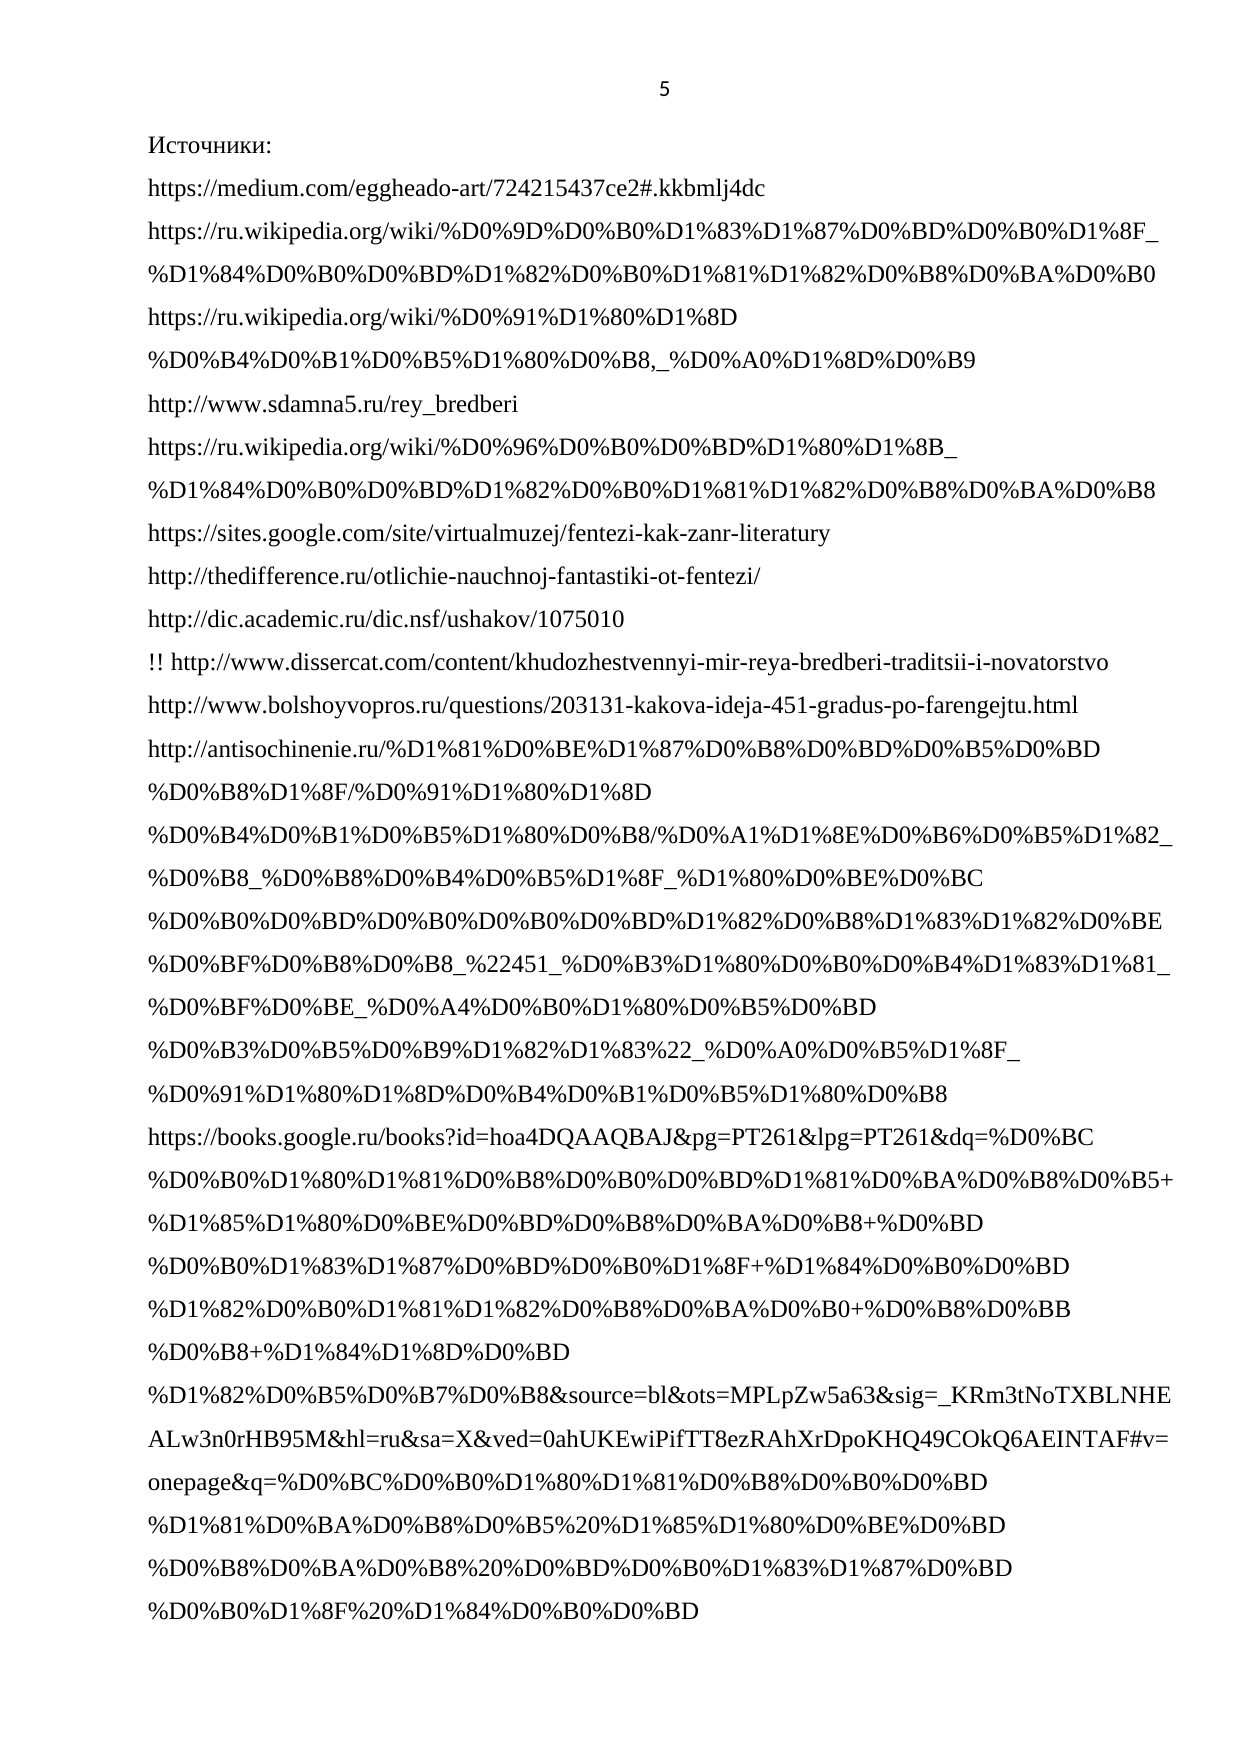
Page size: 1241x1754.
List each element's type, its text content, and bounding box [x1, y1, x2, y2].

text http://thedifference.ru/otlichie-nauchnoj-fantastiki-ot-fentezi/ [148, 561, 1181, 590]
text http://antisochinenie.ru/%D1%81%D0%BE%D1%87%D0%B8%D0%BD%D0%B5%D0%BD%D0%B8%D1%8F/%D0%91%D1%80%D1%8D%D0%B4%D0%B1%D0%B5%D1%80%D0%B8/%D0%A1%D1%8E%D0%B6%D0%B5%D1%82_%D0%B8_%D0%B8%D0%B4%D0%B5%D1%8F_%D1%80%D0%BE%D0%BC%D0%B0%D0%BD%D0%B0%D0%B0%D0%BD%D1%82%D0%B8%D1%83%D1%82%D0%BE%D0%BF%D0%B8%D0%B8_%22451_%D0%B3%D1%80%D0%B0%D0%B4%D1%83%D1%81_%D0%BF%D0%BE_%D0%A4%D0%B0%D1%80%D0%B5%D0%BD%D0%B3%D0%B5%D0%B9%D1%82%D1%83%22_%D0%A0%D0%B5%D1%8F_%D0%91%D1%80%D1%8D%D0%B4%D0%B1%D0%B5%D1%80%D0%B8 [148, 734, 1181, 1107]
text https://ru.wikipedia.org/wiki/%D0%91%D1%80%D1%8D%D0%B4%D0%B1%D0%B5%D1%80%D0%B8,_%D0%A0%D1%8D%D0%B9 [148, 302, 1181, 374]
text https://medium.com/eggheado-art/724215437ce2#.kkbmlj4dc [148, 173, 1181, 202]
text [148, 1122, 1181, 1625]
text https://ru.wikipedia.org/wiki/%D0%9D%D0%B0%D1%83%D1%87%D0%BD%D0%B0%D1%8F_%D1%84%D0%B0%D0%BD%D1%82%D0%B0%D1%81%D1%82%D0%B8%D0%BA%D0%B0 [148, 216, 1181, 288]
text Источники: [148, 130, 1181, 159]
text https://ru.wikipedia.org/wiki/%D0%96%D0%B0%D0%BD%D1%80%D1%8B_%D1%84%D0%B0%D0%BD%D1%82%D0%B0%D1%81%D1%82%D0%B8%D0%BA%D0%B8 [148, 432, 1181, 504]
text https://sites.google.com/site/virtualmuzej/fentezi-kak-zanr-literatury [148, 518, 1181, 547]
text http://dic.academic.ru/dic.nsf/ushakov/1075010 [148, 604, 1181, 633]
text http://www.bolshoyvopros.ru/questions/203131-kakova-ideja-451-gradus-po-farengejtu.html [148, 691, 1181, 719]
text !! http://www.dissercat.com/content/khudozhestvennyi-mir-reya-bredberi-traditsii-i-novatorstvo [148, 647, 1181, 676]
text http://www.sdamna5.ru/rey_bredberi [148, 389, 1181, 417]
